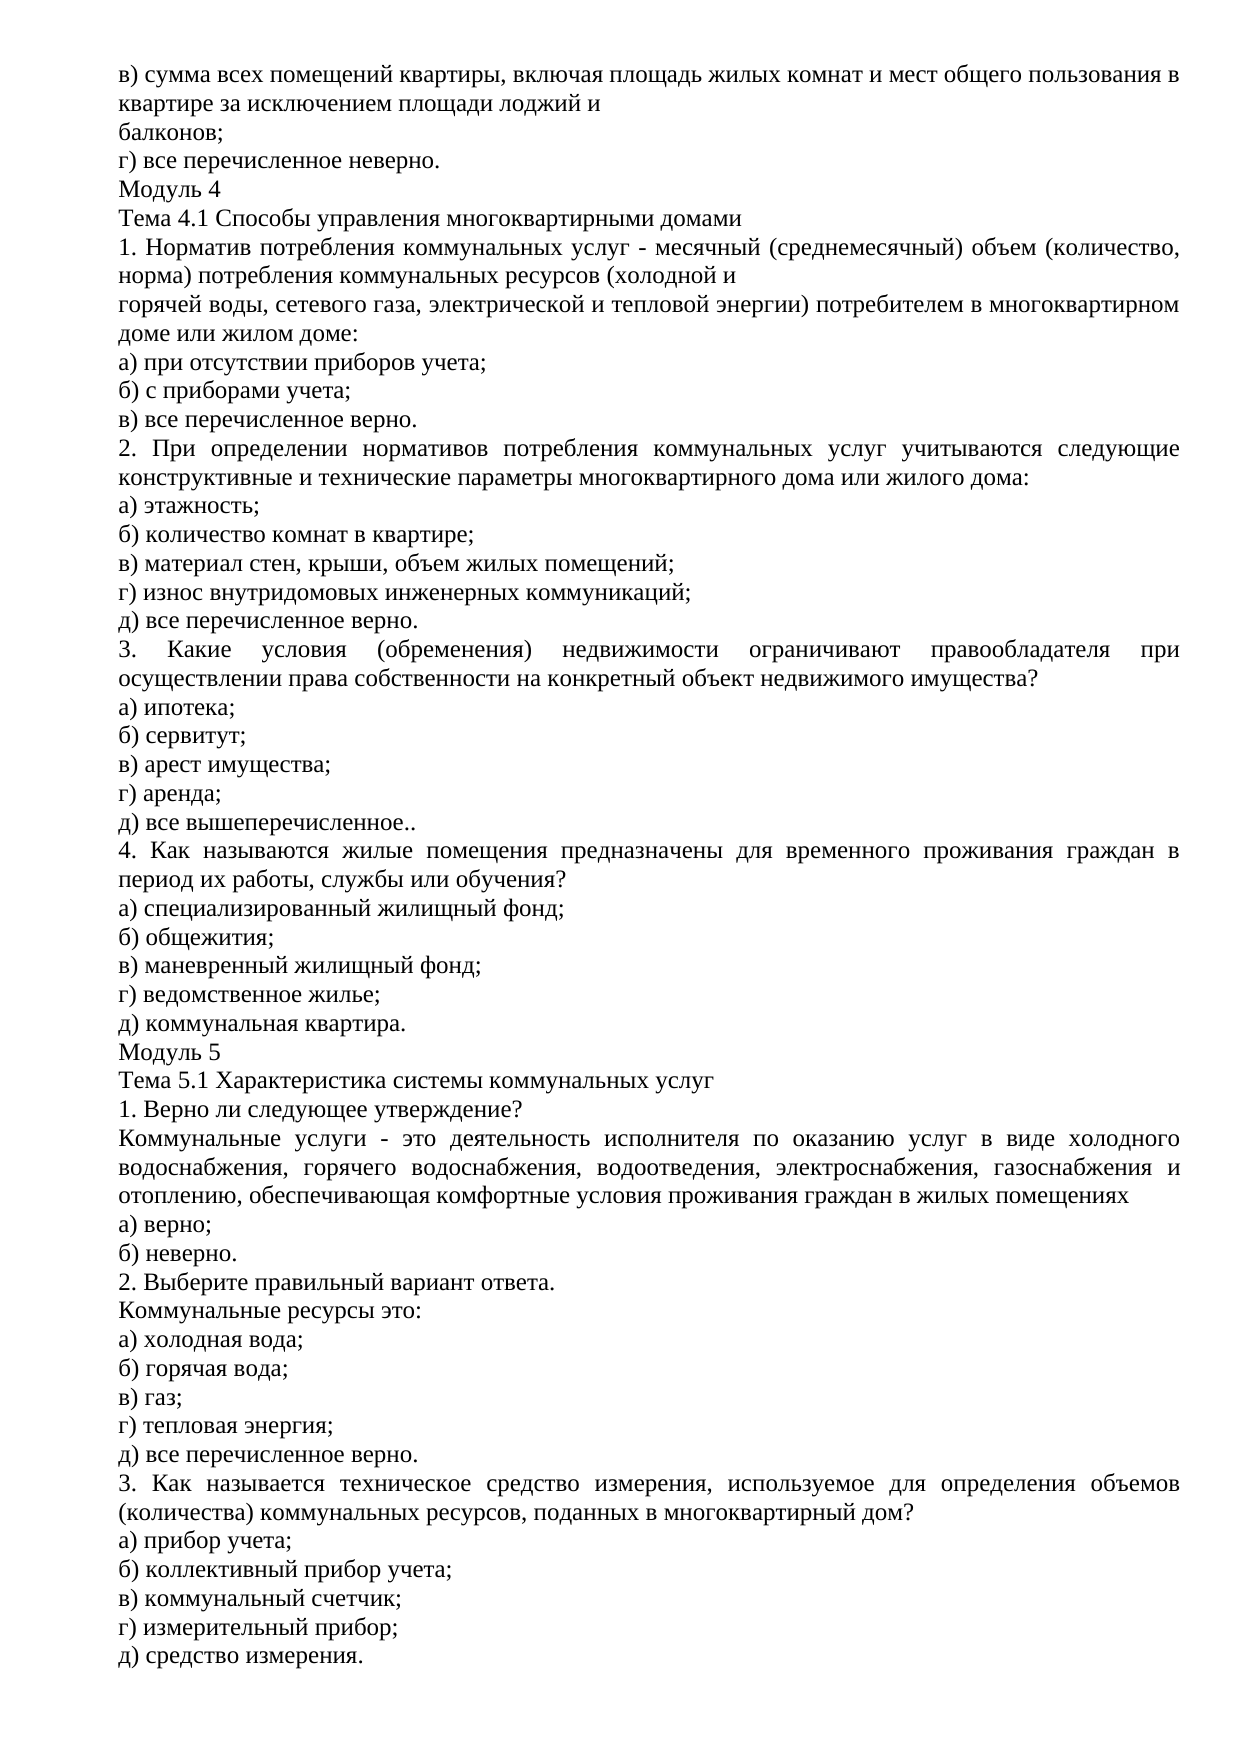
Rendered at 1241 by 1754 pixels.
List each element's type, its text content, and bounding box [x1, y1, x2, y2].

text г) износ внутридомовых инженерных коммуникаций; [118, 577, 1181, 605]
text 4. Как называются жилые помещения предназначены для временного проживания граждан в период их работы, службы или обучения? [118, 835, 1181, 893]
text Тема 4.1 Способы управления многоквартирными домами [118, 203, 1181, 232]
text г) тепловая энергия; [118, 1410, 1181, 1439]
text а) специализированный жилищный фонд; [118, 893, 1181, 922]
text д) все перечисленное верно. [118, 1439, 1181, 1468]
text 2. При определении нормативов потребления коммунальных услуг учитываются следующие конструктивные и технические параметры многоквартирного дома или жилого дома: [118, 433, 1181, 490]
text в) арест имущества; [118, 749, 1181, 778]
text д) все вышеперечисленное.. [118, 807, 1181, 835]
text в) маневренный жилищный фонд; [118, 950, 1181, 979]
text 3. Как называется техническое средство измерения, используемое для определения объемов (количества) коммунальных ресурсов, поданных в многоквартирный дом? [118, 1468, 1181, 1525]
text б) с приборами учета; [118, 375, 1181, 404]
text в) сумма всех помещений квартиры, включая площадь жилых комнат и мест общего пользования в квартире за исключением площади лоджий и [118, 59, 1181, 117]
text а) этажность; [118, 490, 1181, 519]
text Коммунальные ресурсы это: [118, 1295, 1181, 1324]
text б) сервитут; [118, 720, 1181, 749]
text б) количество комнат в квартире; [118, 519, 1181, 548]
text горячей воды, сетевого газа, электрической и тепловой энергии) потребителем в многоквартирном доме или жилом доме: [118, 289, 1181, 347]
text в) все перечисленное верно. [118, 404, 1181, 433]
text а) верно; [118, 1209, 1181, 1238]
text б) общежития; [118, 922, 1181, 950]
text г) измерительный прибор; [118, 1612, 1181, 1640]
text а) холодная вода; [118, 1324, 1181, 1353]
text г) все перечисленное неверно. [118, 145, 1181, 174]
text б) коллективный прибор учета; [118, 1554, 1181, 1583]
text д) коммунальная квартира. [118, 1008, 1181, 1037]
text Тема 5.1 Характеристика системы коммунальных услуг [118, 1065, 1181, 1094]
text б) неверно. [118, 1238, 1181, 1267]
text 2. Выберите правильный вариант ответа. [118, 1267, 1181, 1295]
text 3. Какие условия (обременения) недвижимости ограничивают правообладателя при осуществлении права собственности на конкретный объект недвижимого имущества? [118, 634, 1181, 692]
text а) при отсутствии приборов учета; [118, 347, 1181, 375]
text Коммунальные услуги - это деятельность исполнителя по оказанию услуг в виде холодного водоснабжения, горячего водоснабжения, водоотведения, электроснабжения, газоснабжения и отоплению, обеспечивающая комфортные условия проживания граждан в жилых помещениях [118, 1123, 1181, 1209]
text а) прибор учета; [118, 1525, 1181, 1554]
text а) ипотека; [118, 692, 1181, 720]
text в) материал стен, крыши, объем жилых помещений; [118, 548, 1181, 577]
text 1. Верно ли следующее утверждение? [118, 1094, 1181, 1123]
text в) газ; [118, 1382, 1181, 1410]
text Модуль 5 [118, 1037, 1181, 1065]
text г) ведомственное жилье; [118, 979, 1181, 1008]
text д) средство измерения. [118, 1640, 1181, 1669]
text 1. Норматив потребления коммунальных услуг - месячный (среднемесячный) объем (количество, норма) потребления коммунальных ресурсов (холодной и [118, 232, 1181, 289]
text Модуль 4 [118, 174, 1181, 203]
text в) коммунальный счетчик; [118, 1583, 1181, 1612]
text г) аренда; [118, 778, 1181, 807]
text б) горячая вода; [118, 1353, 1181, 1382]
text балконов; [118, 117, 1181, 145]
text д) все перечисленное верно. [118, 605, 1181, 634]
